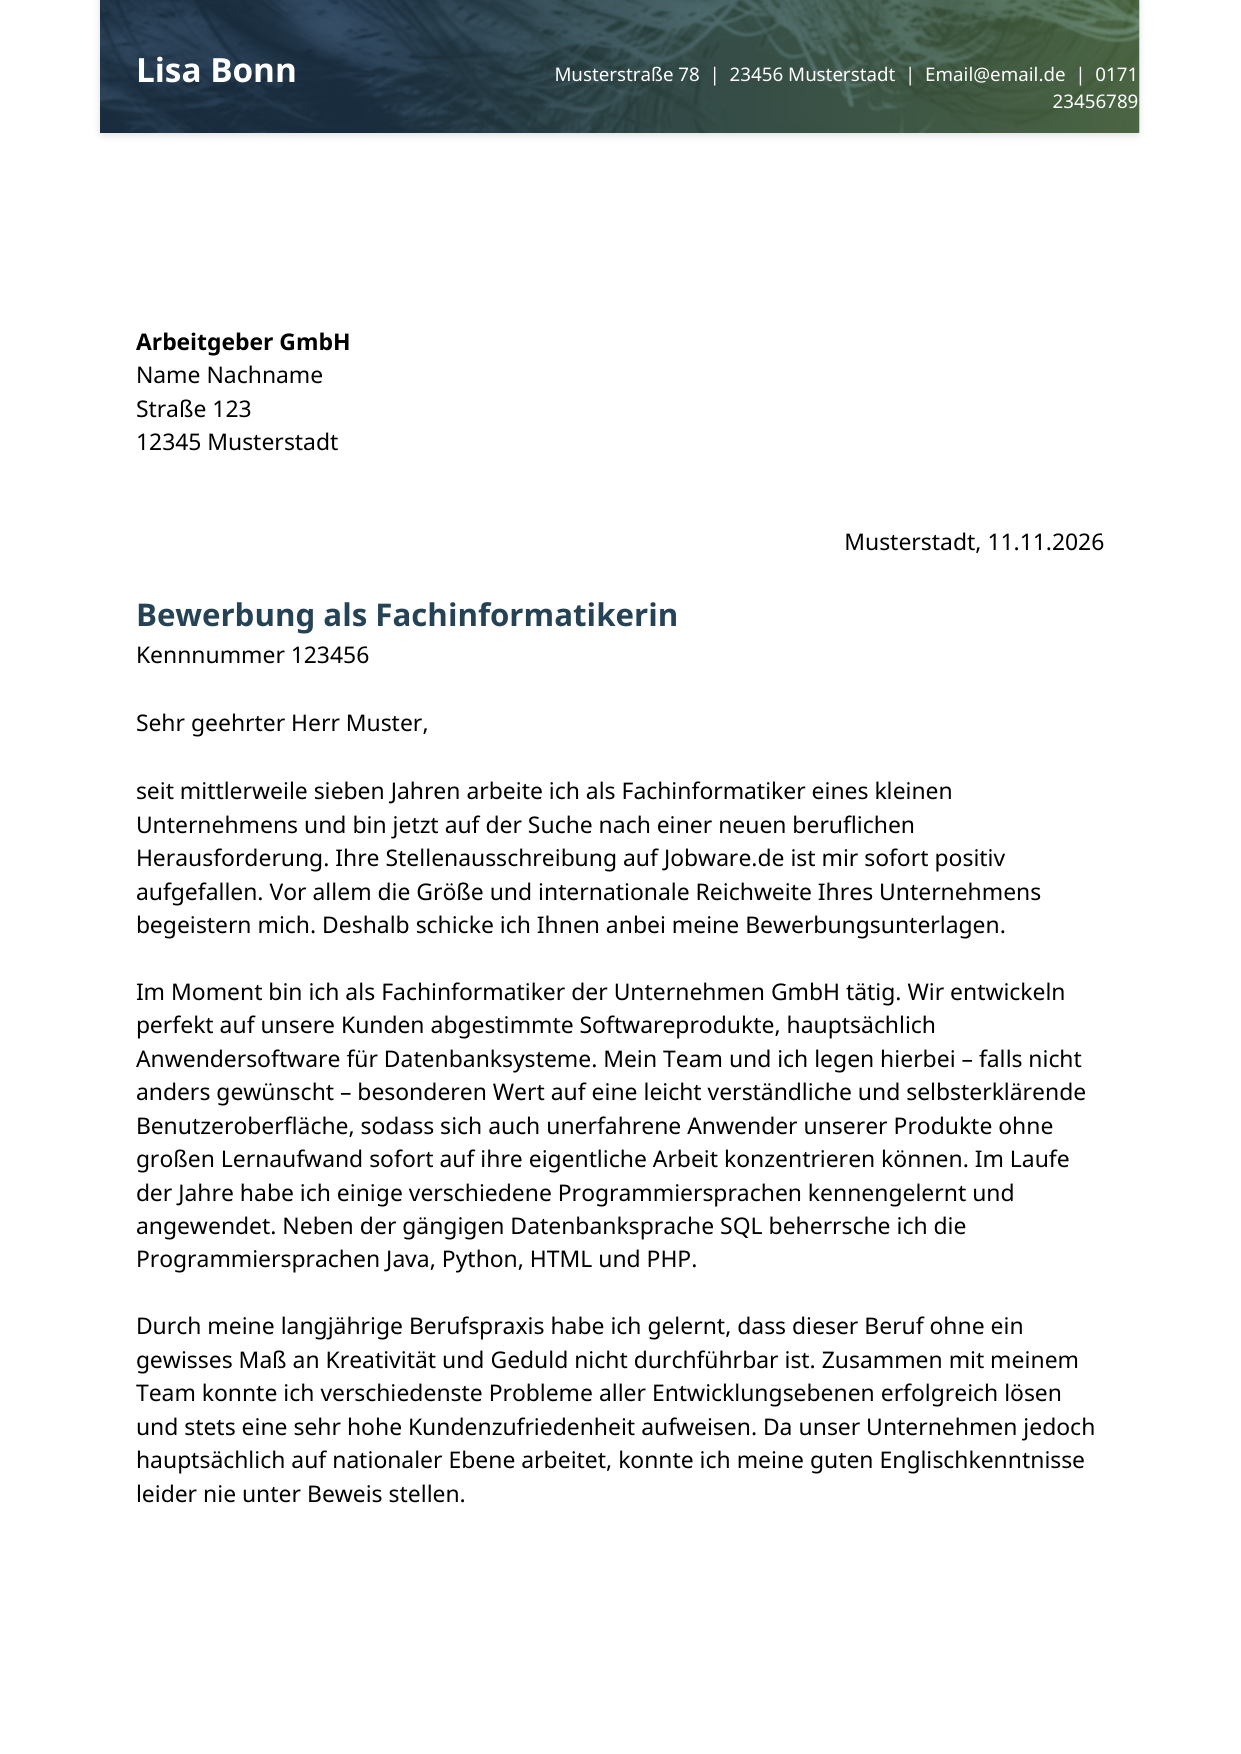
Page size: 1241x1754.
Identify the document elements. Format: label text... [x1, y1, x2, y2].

text Straße 123 [136, 393, 1104, 424]
text 12345 Musterstadt [136, 426, 1104, 457]
text Im Moment bin ich als Fachinformatiker der Unternehmen GmbH tätig. Wir entwickeln perfekt auf unsere Kunden abgestimmte Softwareprodukte, hauptsächlich Anwendersoftware für Datenbanksysteme. Mein Team und ich legen hierbei – falls nicht anders gewünscht – besonderen Wert auf eine leicht verständliche und selbsterklärende Benutzeroberfläche, sodass sich auch unerfahrene Anwender unserer Produkte ohne großen Lernaufwand sofort auf ihre eigentliche Arbeit konzentrieren können. Im Laufe der Jahre habe ich einige verschiedene Programmiersprachen kennengelernt und angewendet. Neben der gängigen Datenbanksprache SQL beherrsche ich die Programmiersprachen Java, Python, HTML und PHP. [136, 976, 1104, 1275]
text Musterstadt, 15.09.2022 [136, 526, 1104, 558]
text Name Nachname [136, 359, 1104, 390]
text Sehr geehrter Herr Muster, [136, 707, 1104, 738]
text Durch meine langjährige Berufspraxis habe ich gelernt, dass dieser Beruf ohne ein gewisses Maß an Kreativität und Geduld nicht durchführbar ist. Zusammen mit meinem Team konnte ich verschiedenste Probleme aller Entwicklungsebenen erfolgreich lösen und stets eine sehr hohe Kundenzufriedenheit aufweisen. Da unser Unternehmen jedoch hauptsächlich auf nationaler Ebene arbeitet, konnte ich meine guten Englischkenntnisse leider nie unter Beweis stellen. [136, 1310, 1104, 1509]
text Kennnummer 123456 [136, 639, 1104, 670]
subtitle Bewerbung als Fachinformatikerin [136, 593, 1104, 636]
text Arbeitgeber GmbH [136, 326, 1104, 357]
text seit mittlerweile sieben Jahren arbeite ich als Fachinformatiker eines kleinen Unternehmens und bin jetzt auf der Suche nach einer neuen beruflichen Herausforderung. Ihre Stellenausschreibung auf Jobware.de ist mir sofort positiv aufgefallen. Vor allem die Größe und internationale Reichweite Ihres Unternehmens begeistern mich. Deshalb schicke ich Ihnen anbei meine Bewerbungsunterlagen. [136, 775, 1104, 940]
